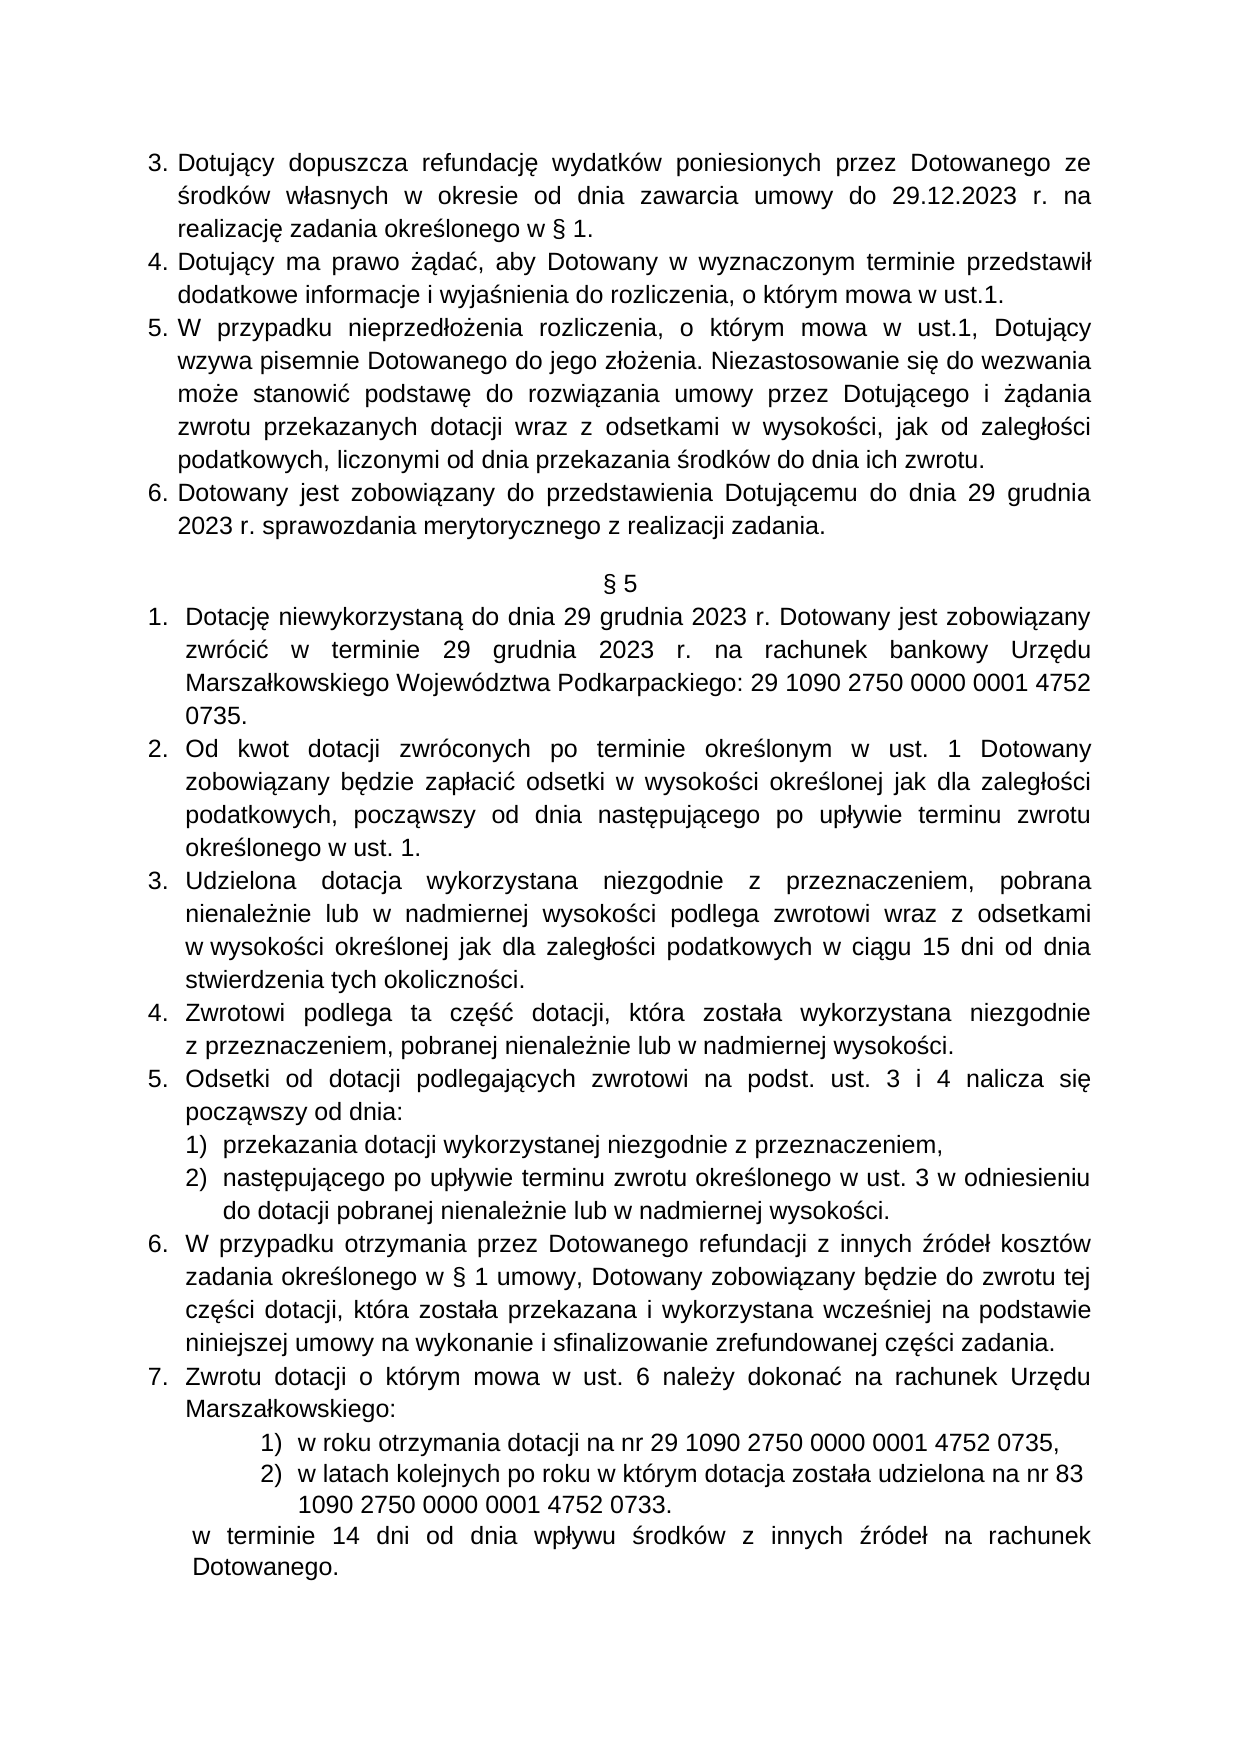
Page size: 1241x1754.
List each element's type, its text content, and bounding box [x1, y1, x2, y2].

list Dotację niewykorzystaną do dnia 29 grudnia 2023 r. Dotowany jest zobowiązany zwrócić w terminie 29 grudnia 2023 r. na rachunek bankowy Urzędu Marszałkowskiego Województwa Podkarpackiego: 29 1090 2750 0000 0001 4752 0735. [148, 602, 1092, 730]
list W przypadku nieprzedłożenia rozliczenia, o którym mowa w ust.1, Dotujący wzywa pisemnie Dotowanego do jego złożenia. Niezastosowanie się do wezwania może stanowić podstawę do rozwiązania umowy przez Dotującego i żądania zwrotu przekazanych dotacji wraz z odsetkami w wysokości, jak od zaległości podatkowych, liczonymi od dnia przekazania środków do dnia ich zwrotu. [148, 313, 1092, 474]
list w roku otrzymania dotacji na nr 29 1090 2750 0000 0001 4752 0735, [260, 1427, 1092, 1456]
list Zwrotowi podlega ta część dotacji, która została wykorzystana niezgodnie z przeznaczeniem, pobranej nienależnie lub w nadmiernej wysokości. [148, 998, 1092, 1060]
list Od kwot dotacji zwróconych po terminie określonym w ust. 1 Dotowany zobowiązany będzie zapłacić odsetki w wysokości określonej jak dla zaległości podatkowych, począwszy od dnia następującego po upływie terminu zwrotu określonego w ust. 1. [148, 734, 1092, 862]
text § 5 [148, 569, 1092, 598]
list w latach kolejnych po roku w którym dotacja została udzielona na nr 83 1090 2750 0000 0001 4752 0733. [260, 1458, 1092, 1518]
list Odsetki od dotacji podlegających zwrotowi na podst. ust. 3 i 4 nalicza się począwszy od dnia: [148, 1064, 1092, 1126]
list przekazania dotacji wykorzystanej niezgodnie z przeznaczeniem, [185, 1130, 1092, 1159]
list Udzielona dotacja wykorzystana niezgodnie z przeznaczeniem, pobrana nienależnie lub w nadmiernej wysokości podlega zwrotowi wraz z odsetkami w wysokości określonej jak dla zaległości podatkowych w ciągu 15 dni od dnia stwierdzenia tych okoliczności. [148, 866, 1092, 994]
list W przypadku otrzymania przez Dotowanego refundacji z innych źródeł kosztów zadania określonego w § 1 umowy, Dotowany zobowiązany będzie do zwrotu tej części dotacji, która została przekazana i wykorzystana wcześniej na podstawie niniejszej umowy na wykonanie i sfinalizowanie zrefundowanej części zadania. [148, 1229, 1092, 1357]
list Dotujący dopuszcza refundację wydatków poniesionych przez Dotowanego ze środków własnych w okresie od dnia zawarcia umowy do 29.12.2023 r. na realizację zadania określonego w § 1. [148, 148, 1092, 242]
list następującego po upływie terminu zwrotu określonego w ust. 3 w odniesieniu do dotacji pobranej nienależnie lub w nadmiernej wysokości. [185, 1163, 1092, 1225]
text w terminie 14 dni od dnia wpływu środków z innych źródeł na rachunek Dotowanego. [192, 1521, 1092, 1580]
list Zwrotu dotacji o którym mowa w ust. 6 należy dokonać na rachunek Urzędu Marszałkowskiego: [148, 1361, 1092, 1423]
list Dotujący ma prawo żądać, aby Dotowany w wyznaczonym terminie przedstawił dodatkowe informacje i wyjaśnienia do rozliczenia, o którym mowa w ust.1. [148, 247, 1092, 308]
list Dotowany jest zobowiązany do przedstawienia Dotującemu do dnia 29 grudnia 2023 r. sprawozdania merytorycznego z realizacji zadania. [148, 478, 1092, 540]
